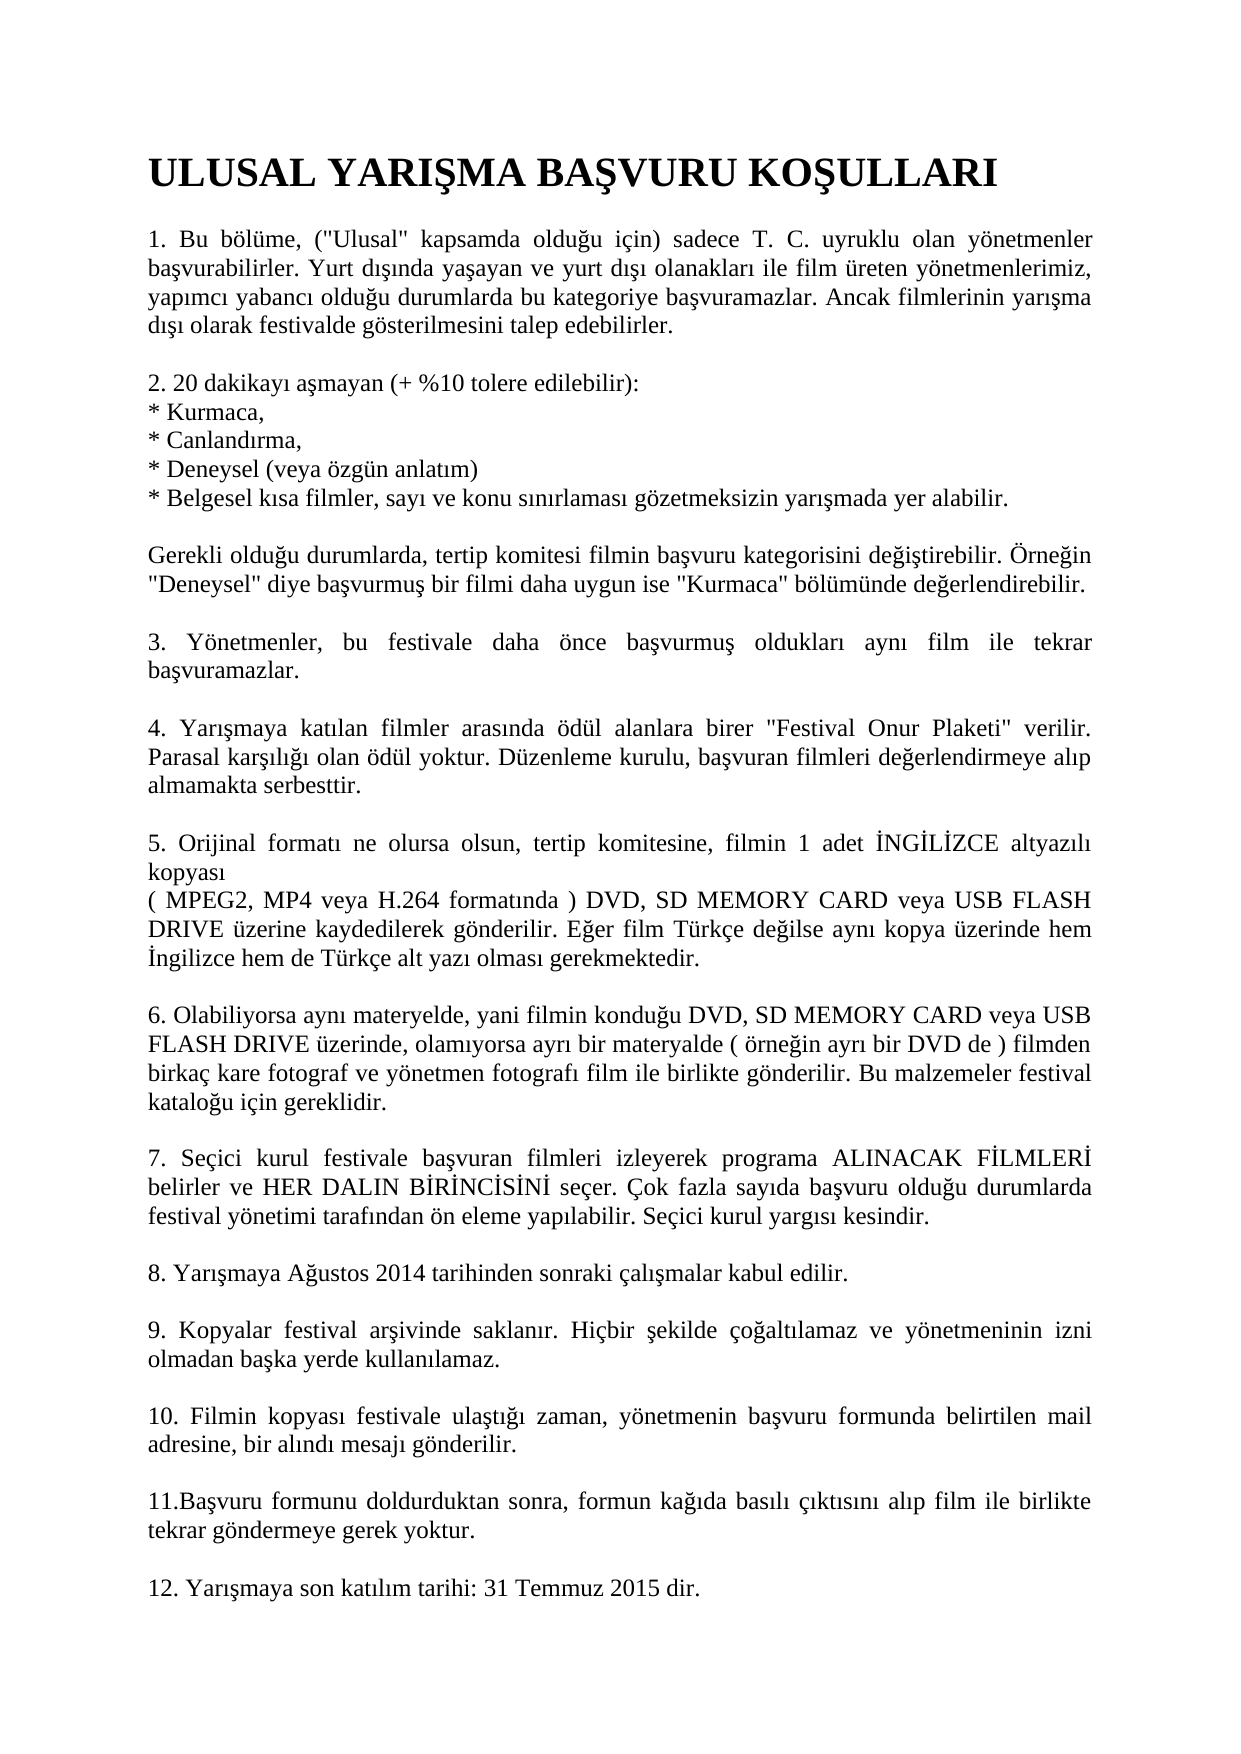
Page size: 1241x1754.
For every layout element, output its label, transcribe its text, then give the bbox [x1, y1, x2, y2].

text 10. Filmin kopyası festivale ulaştığı zaman, yönetmenin başvuru formunda belirtilen mail adresine, bir alındı mesajı gönderilir. [148, 1401, 1093, 1458]
text 8. Yarışmaya Ağustos 2014 tarihinden sonraki çalışmalar kabul edilir. [148, 1258, 1093, 1287]
text * Deneysel (veya özgün anlatım) [148, 454, 1093, 483]
text * Kurmaca, [148, 397, 1093, 426]
text Gerekli olduğu durumlarda, tertip komitesi filmin başvuru kategorisini değiştirebilir. Örneğin "Deneysel" diye başvurmuş bir filmi daha uygun ise "Kurmaca" bölümünde değerlendirebilir. [148, 541, 1093, 598]
text 11.Başvuru formunu doldurduktan sonra, formun kağıda basılı çıktısını alıp film ile birlikte tekrar göndermeye gerek yoktur. [148, 1486, 1093, 1544]
text 4. Yarışmaya katılan filmler arasında ödül alanlara birer "Festival Onur Plaketi" verilir. Parasal karşılığı olan ödül yoktur. Düzenleme kurulu, başvuran filmleri değerlendirmeye alıp almamakta serbesttir. [148, 713, 1093, 799]
text 5. Orijinal formatı ne olursa olsun, tertip komitesine, filmin 1 adet İNGİLİZCE altyazılı kopyası [148, 828, 1093, 886]
text * Canlandırma, [148, 426, 1093, 454]
text 6. Olabiliyorsa aynı materyelde, yani filmin konduğu DVD, SD MEMORY CARD veya USB FLASH DRIVE üzerinde, olamıyorsa ayrı bir materyalde ( örneğin ayrı bir DVD de ) filmden birkaç kare fotograf ve yönetmen fotografı film ile birlikte gönderilir. Bu malzemeler festival kataloğu için gereklidir. [148, 1001, 1093, 1116]
text 9. Kopyalar festival arşivinde saklanır. Hiçbir şekilde çoğaltılamaz ve yönetmeninin izni olmadan başka yerde kullanılamaz. [148, 1315, 1093, 1373]
text 3. Yönetmenler, bu festivale daha önce başvurmuş oldukları aynı film ile tekrar başvuramazlar. [148, 627, 1093, 684]
text ULUSAL YARIŞMA BAŞVURU KOŞULLARI [148, 148, 1093, 196]
text * Belgesel kısa filmler, sayı ve konu sınırlaması gözetmeksizin yarışmada yer alabilir. [148, 483, 1093, 512]
text 1. Bu bölüme, ("Ulusal" kapsamda olduğu için) sadece T. C. uyruklu olan yönetmenler başvurabilirler. Yurt dışında yaşayan ve yurt dışı olanakları ile film üreten yönetmenlerimiz, yapımcı yabancı olduğu durumlarda bu kategoriye başvuramazlar. Ancak filmlerinin yarışma dışı olarak festivalde gösterilmesini talep edebilirler. [148, 224, 1093, 339]
text ( MPEG2, MP4 veya H.264 formatında ) DVD, SD MEMORY CARD veya USB FLASH DRIVE üzerine kaydedilerek gönderilir. Eğer film Türkçe değilse aynı kopya üzerinde hem İngilizce hem de Türkçe alt yazı olması gerekmektedir. [148, 886, 1093, 972]
text 7. Seçici kurul festivale başvuran filmleri izleyerek programa ALINACAK FİLMLERİ belirler ve HER DALIN BİRİNCİSİNİ seçer. Çok fazla sayıda başvuru olduğu durumlarda festival yönetimi tarafından ön eleme yapılabilir. Seçici kurul yargısı kesindir. [148, 1143, 1093, 1230]
text 12. Yarışmaya son katılım tarihi: 3​1 Temmuz 2015 dir. [148, 1573, 1093, 1601]
text 2. 20 dakikayı aşmayan (+ %10 tolere edilebilir): [148, 368, 1093, 397]
